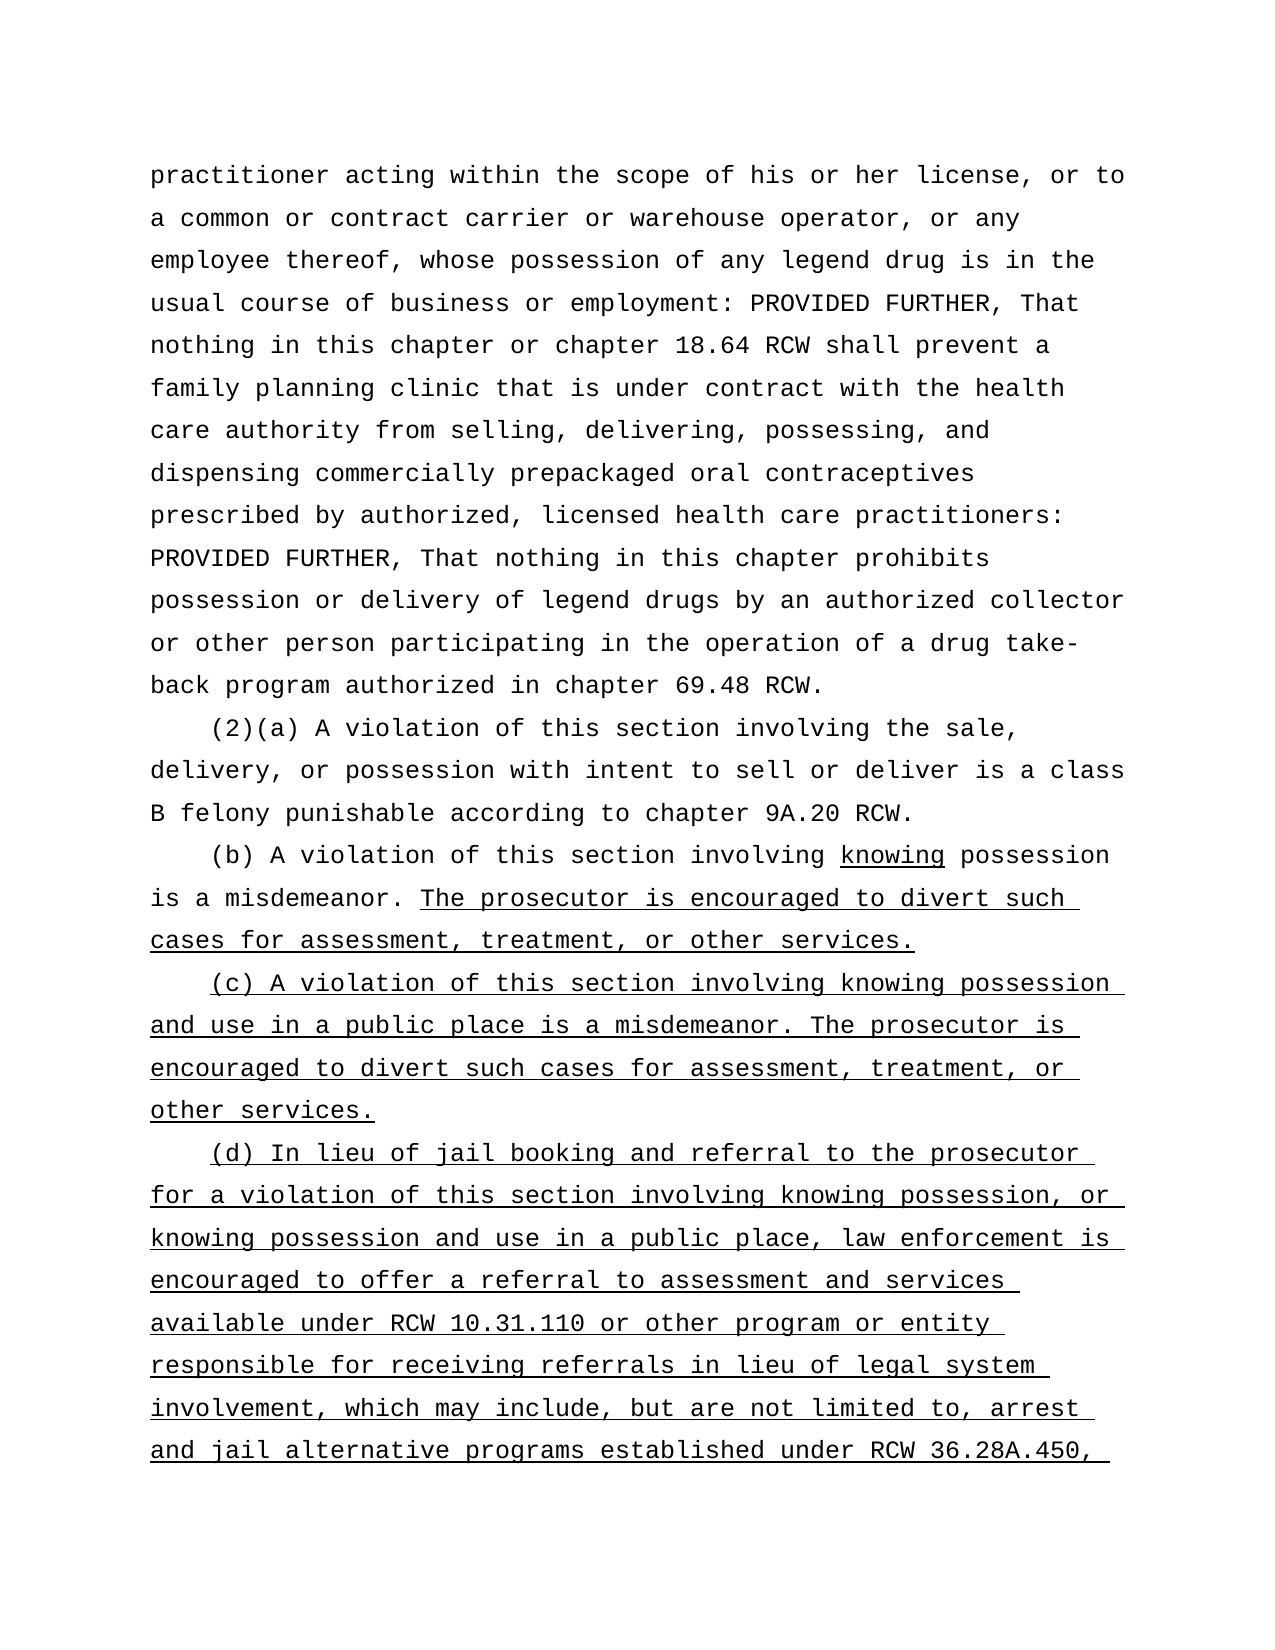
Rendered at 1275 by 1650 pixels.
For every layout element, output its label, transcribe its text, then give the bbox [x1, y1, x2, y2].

text (2)(a) A violation of this section involving the sale, delivery, or possession with intent to sell or deliver is a class B felony punishable according to chapter 9A.20 RCW. [150, 702, 1125, 830]
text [150, 1250, 1125, 1467]
text (b) A violation of this section involving knowing possession is a misdemeanor. The prosecutor is encouraged to divert such cases for assessment, treatment, or other services. [150, 830, 1125, 957]
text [150, 150, 1125, 702]
text (c) A violation of this section involving knowing possession and use in a public place is a misdemeanor. The prosecutor is encouraged to divert such cases for assessment, treatment, or other services. [150, 957, 1125, 1127]
